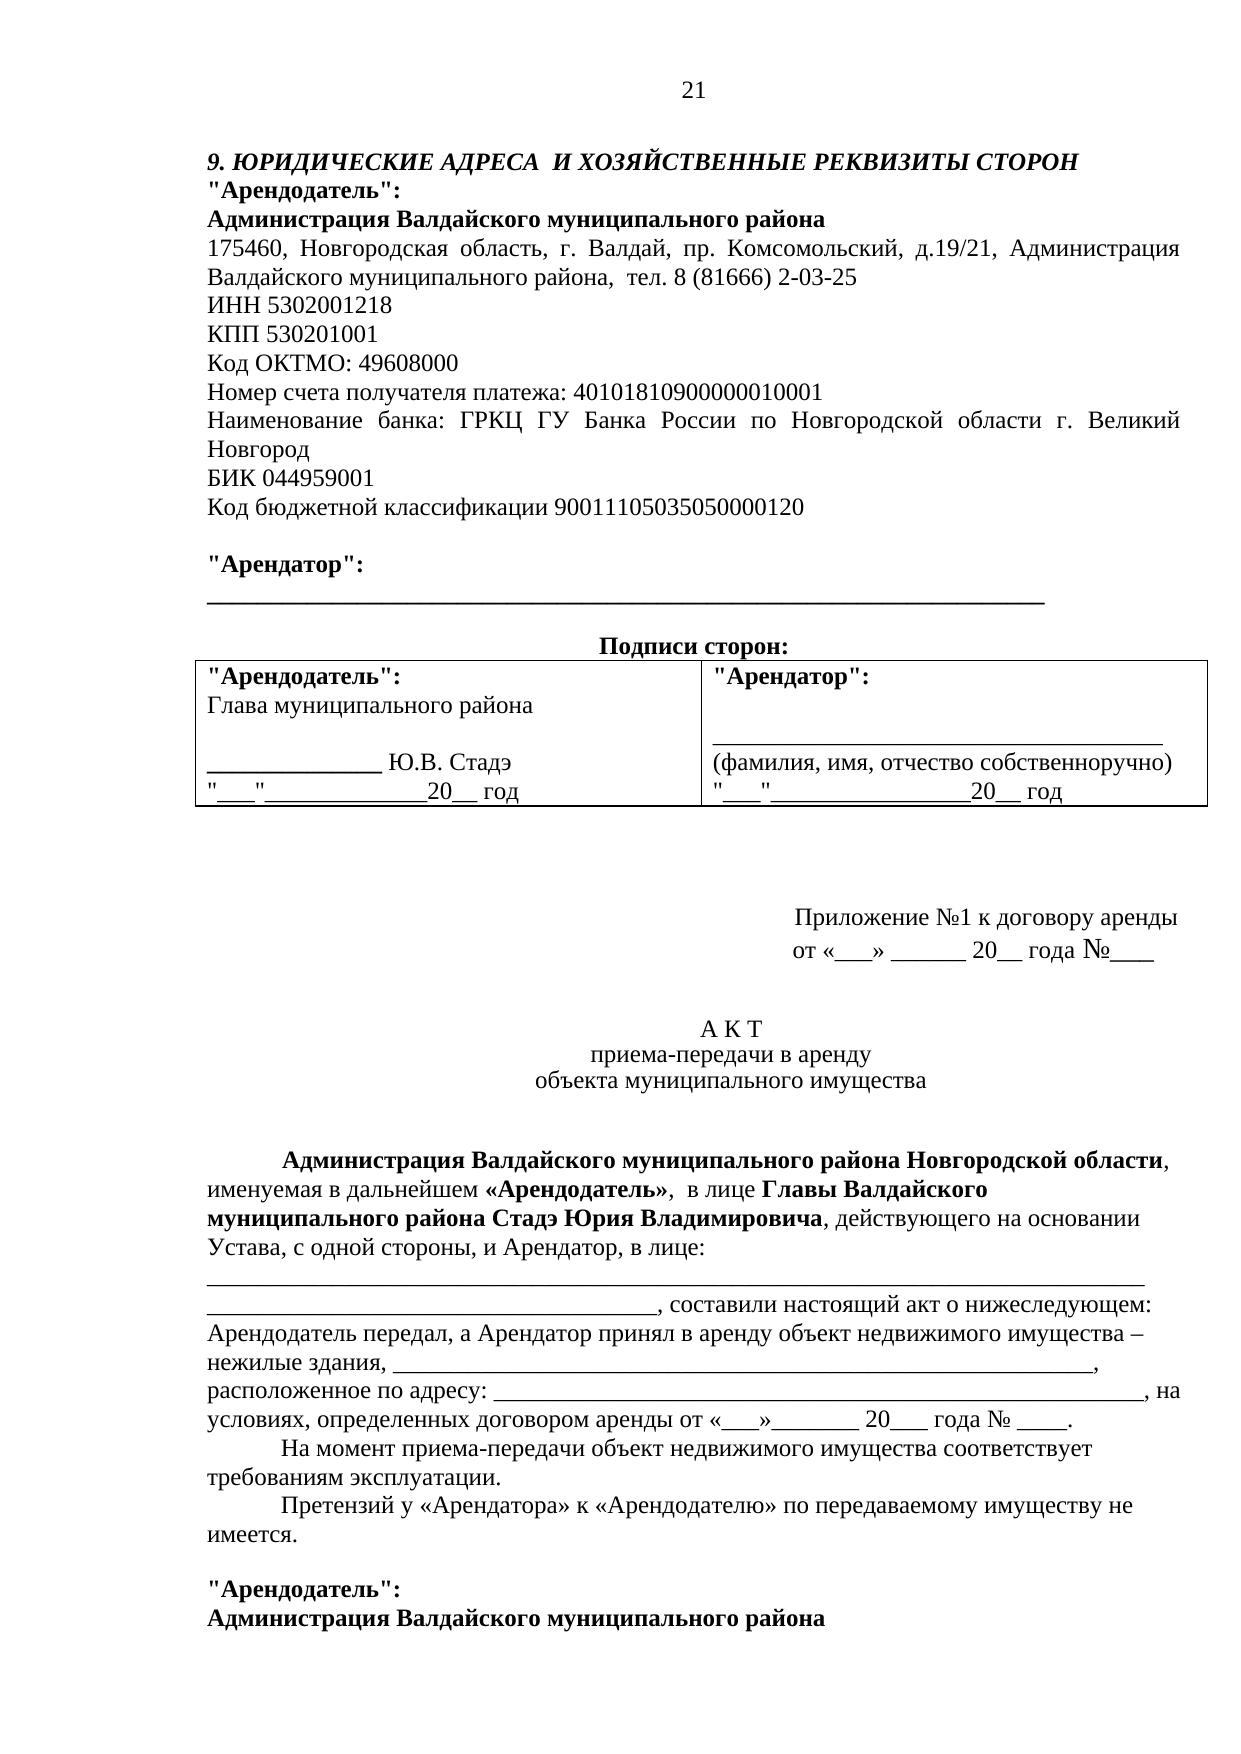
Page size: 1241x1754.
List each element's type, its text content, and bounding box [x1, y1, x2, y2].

text Приложение №1 к договору аренды [207, 902, 1181, 931]
text БИК 044959001 [207, 463, 1181, 492]
text Претензий у «Арендатора» к «Арендодателю» по передаваемому имуществу не имеется. [207, 1491, 1181, 1548]
text КПП 530201001 [207, 319, 1181, 348]
text ___________________________________________________________________ [207, 578, 1181, 607]
text Администрация Валдайского муниципального района Новгородской области, именуемая в дальнейшем «Арендодатель», в лице Главы Валдайского муниципального района Стадэ Юрия Владимировича, действующего на основании Устава, с одной стороны, и Арендатор, в лице: ___________________________________________________________________________ [207, 1146, 1181, 1289]
table_header "Арендодатель": Глава муниципального района ______________ Ю.В. Стадэ "___"_____________20__ год [196, 661, 701, 805]
text На момент приема-передачи объект недвижимого имущества соответствует требованиям эксплуатации. [207, 1433, 1181, 1491]
text "Арендодатель": [207, 1574, 1181, 1603]
text Арендодатель передал, а Арендатор принял в аренду объект недвижимого имущества – нежилые здания, ________________________________________________________, расположенное по адресу: ____________________________________________________, на условиях, определенных договором аренды от «___»_______ 20___ года № ____. [207, 1318, 1181, 1433]
text 9. ЮРИДИЧЕСКИЕ АДРЕСА И ХОЗЯЙСТВЕННЫЕ РЕКВИЗИТЫ СТОРОН [207, 147, 1181, 176]
text "Арендатор": [207, 549, 1181, 578]
text Код ОКТМО: 49608000 [207, 348, 1181, 377]
table_header "Арендатор": ____________________________________ (фамилия, имя, отчество собственноручно) "___"________________20__ год [702, 661, 1207, 805]
text ____________________________________, составили настоящий акт о нижеследующем: [207, 1289, 1181, 1318]
text "Арендодатель": [207, 176, 1181, 204]
text Подписи сторон: [207, 631, 1181, 660]
text Код бюджетной классификации 90011105035050000120 [207, 492, 1181, 521]
text Администрация Валдайского муниципального района [207, 1603, 1181, 1631]
text Номер счета получателя платежа: 40101810900000010001 [207, 377, 1181, 406]
text 175460, Новгородская область, г. Валдай, пр. Комсомольский, д.19/21, Администрация Валдайского муниципального района, тел. 8 (81666) 2-03-25 [207, 233, 1181, 291]
text Наименование банка: ГРКЦ ГУ Банка России по Новгородской области г. Великий Новгород [207, 406, 1181, 463]
text А К Т [207, 1016, 1181, 1042]
text ИНН 5302001218 [207, 291, 1181, 319]
text объекта муниципального имущества [207, 1068, 1181, 1094]
text Администрация Валдайского муниципального района [207, 204, 1181, 233]
text приема-передачи в аренду [207, 1042, 1181, 1068]
text от «___» ______ 20__ года №___ [207, 931, 1181, 965]
